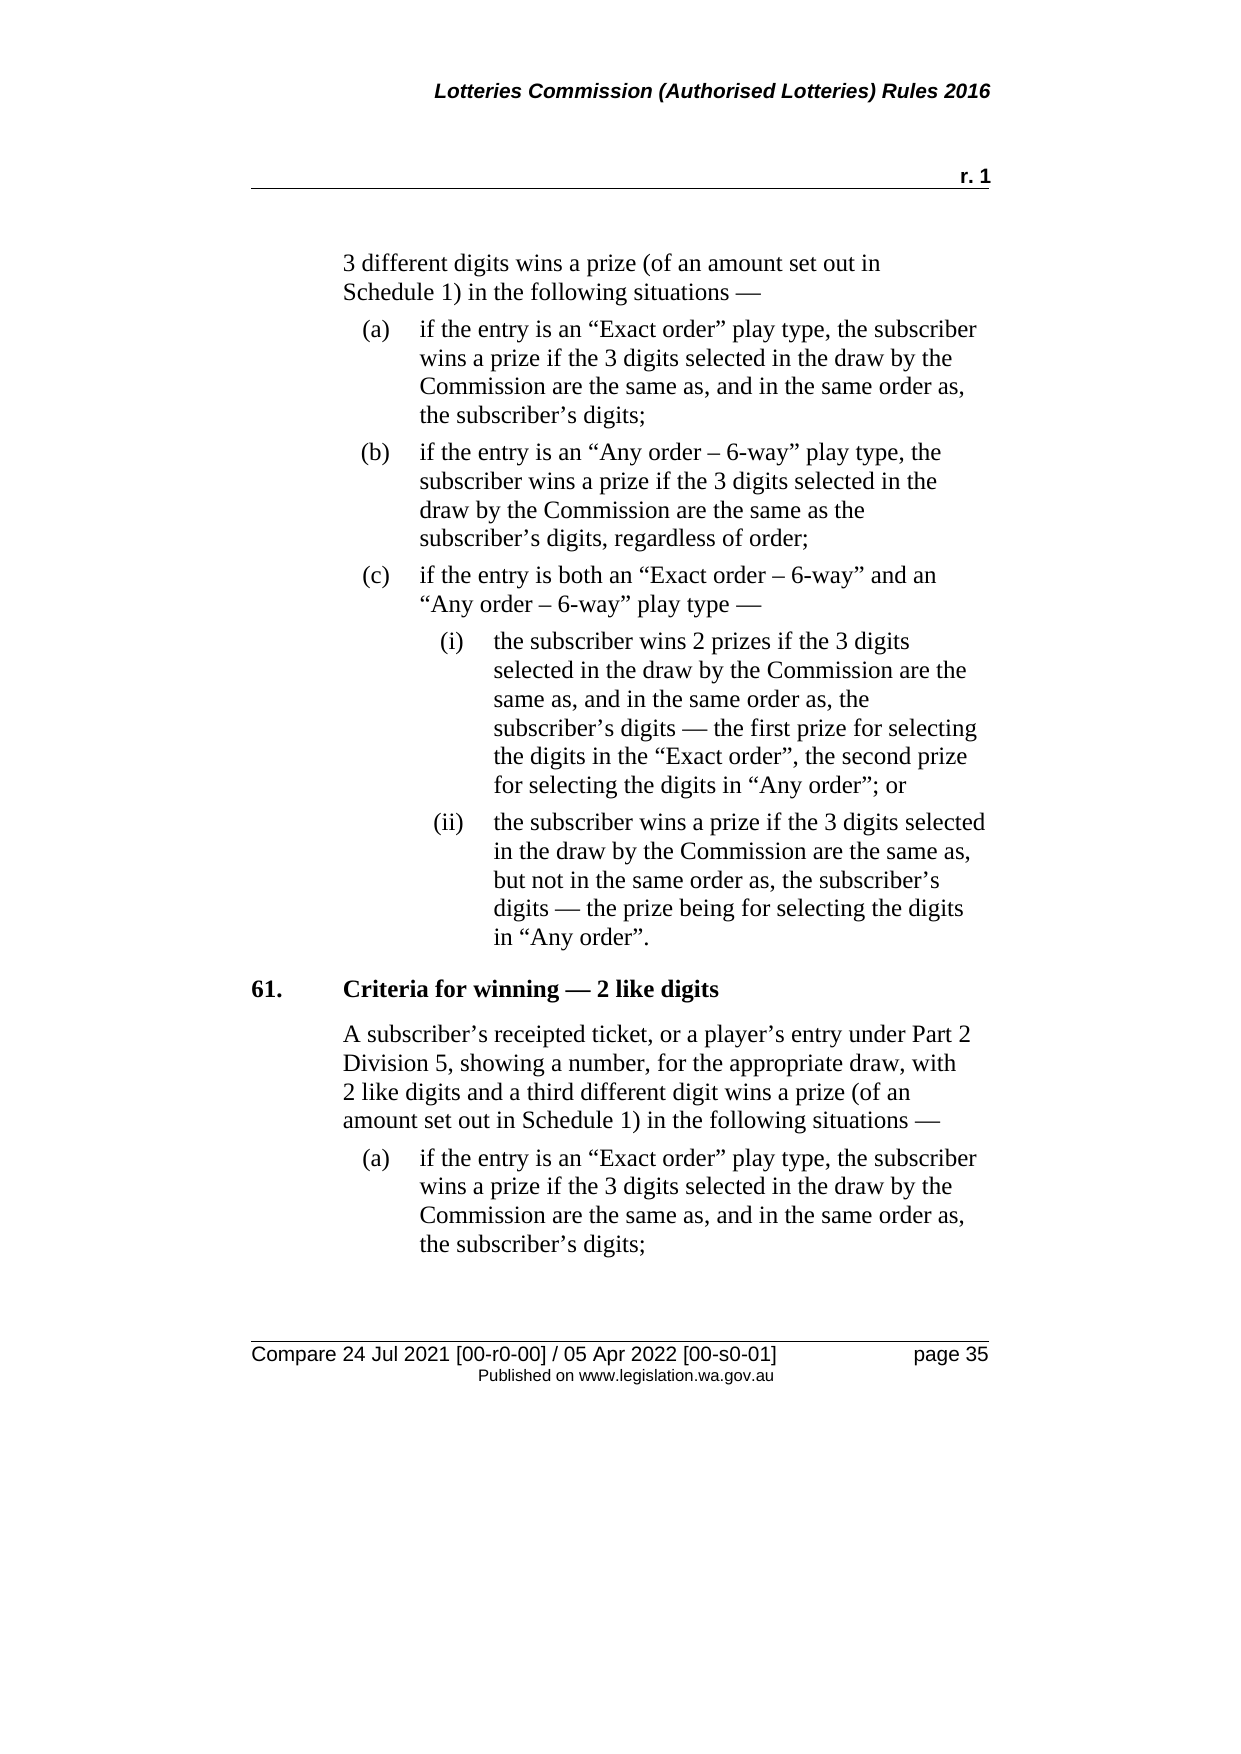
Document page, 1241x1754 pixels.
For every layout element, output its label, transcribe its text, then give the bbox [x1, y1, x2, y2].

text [251, 248, 989, 306]
subtitle 61. Criteria for winning — 2 like digits [251, 974, 989, 1003]
text (i) the subscriber wins 2 prizes if the 3 digits selected in the draw by the Commission are the same as, and in the same order as, the subscriber’s digits — the first prize for selecting the digits in the “Exact order”, the second prize for selecting the digits in “Any order”; or [251, 626, 989, 799]
text (ii) the subscriber wins a prize if the 3 digits selected in the draw by the Commission are the same as, but not in the same order as, the subscriber’s digits — the prize being for selecting the digits in “Any order”. [251, 807, 989, 951]
text (b) if the entry is an “Any order – 6-way” play type, the subscriber wins a prize if the 3 digits selected in the draw by the Commission are the same as the subscriber’s digits, regardless of order; [251, 437, 989, 552]
text (a) if the entry is an “Exact order” play type, the subscriber wins a prize if the 3 digits selected in the draw by the Commission are the same as, and in the same order as, the subscriber’s digits; [251, 1143, 989, 1258]
text (a) if the entry is an “Exact order” play type, the subscriber wins a prize if the 3 digits selected in the draw by the Commission are the same as, and in the same order as, the subscriber’s digits; [251, 314, 989, 429]
text (c) if the entry is both an “Exact order – 6-way” and an “Any order – 6-way” play type — [251, 561, 989, 618]
text A subscriber’s receipted ticket, or a player’s entry under Part 2 Division 5, showing a number, for the appropriate draw, with 2 like digits and a third different digit wins a prize (of an amount set out in Schedule 1) in the following situations — [251, 1019, 989, 1134]
